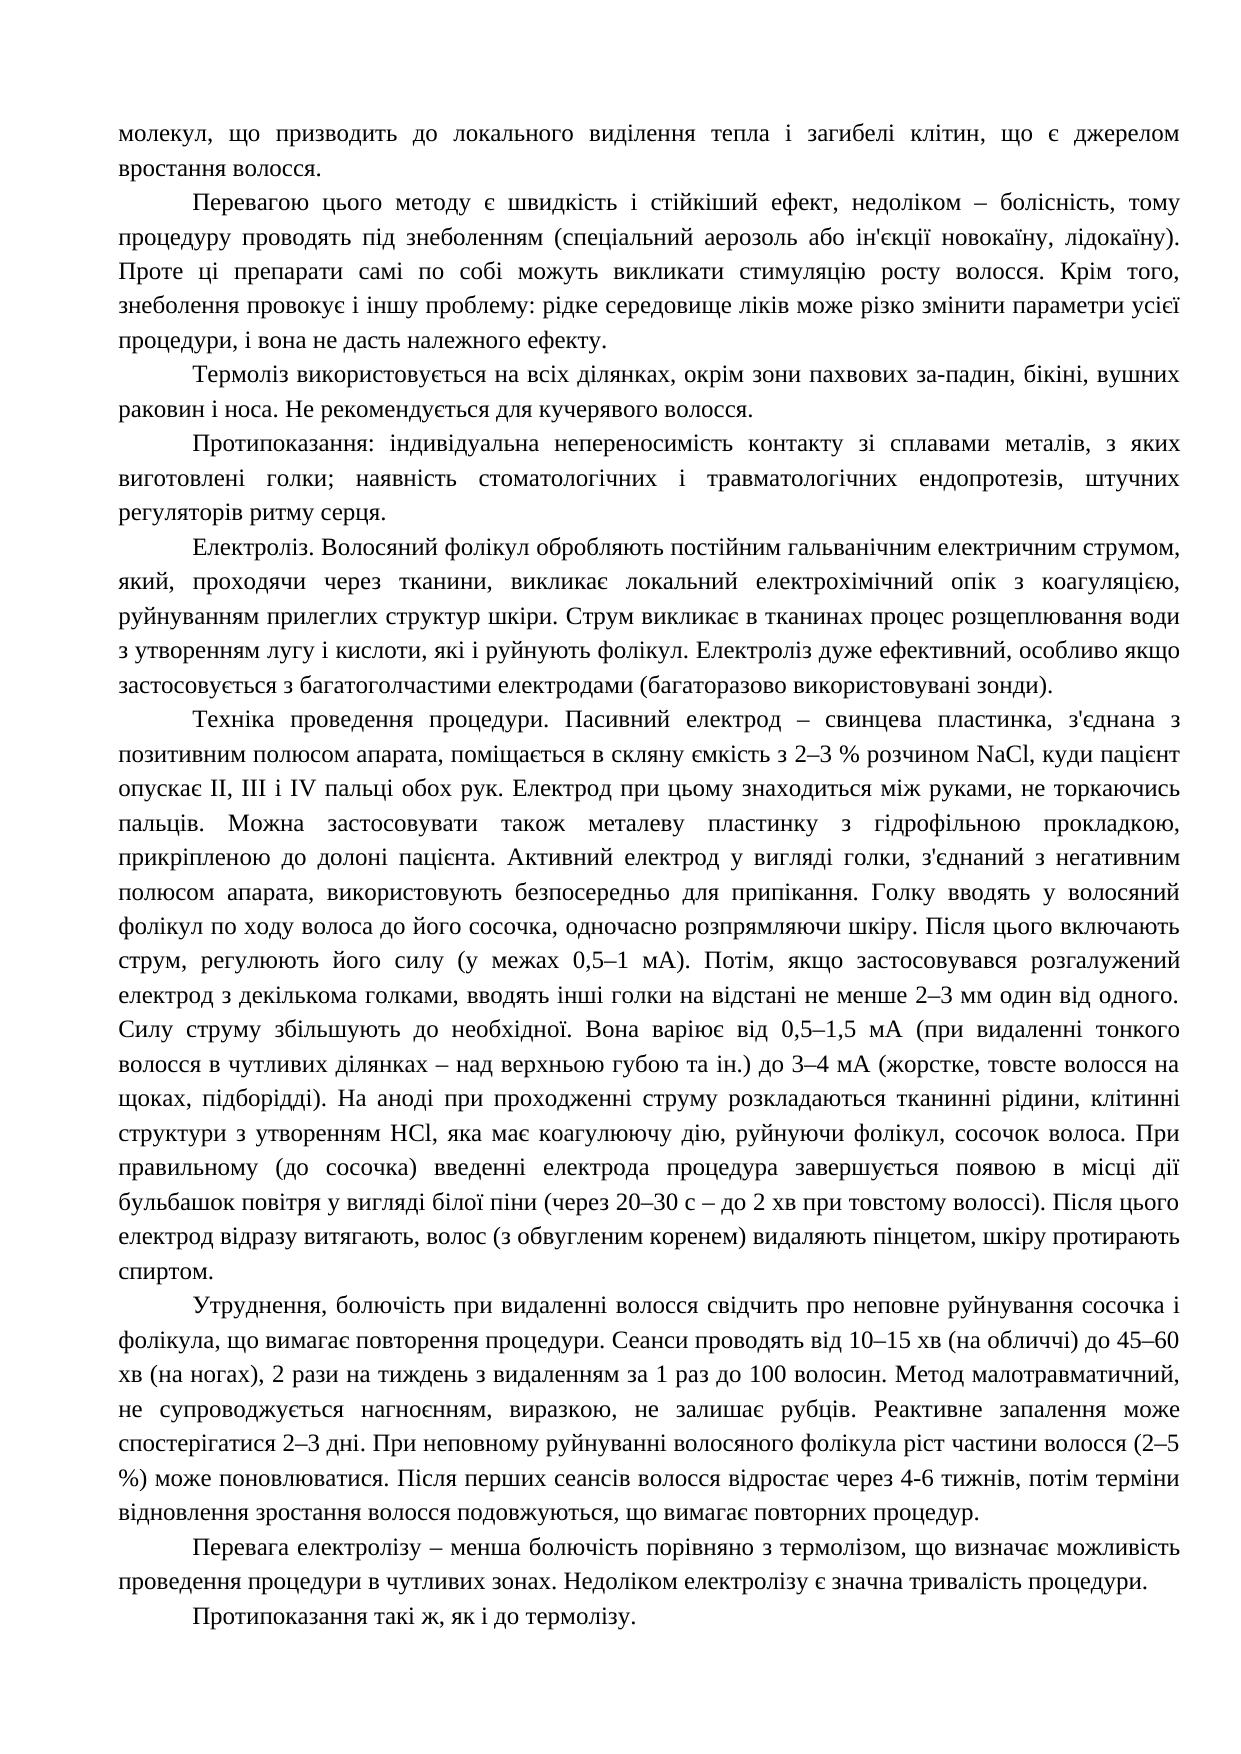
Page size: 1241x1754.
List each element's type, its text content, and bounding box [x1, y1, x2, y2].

text Утруднення, болючість при видаленні волосся свідчить про неповне руйнування сосочка і фолікула, що вимагає повторення процедури. Сеанси проводять від 10–15 хв (на обличчі) до 45–60 хв (на ногах), 2 рази на тиждень з видаленням за 1 раз до 100 волосин. Метод малотравматичний, не супроводжується нагноєнням, виразкою, не залишає рубців. Реактивне запалення може спостерігатися 2–3 дні. При неповному руйнуванні волосяного фолікула ріст частини волосся (2–5 %) може поновлюватися. Після перших сеансів волосся відростає через 4-6 тижнів, потім терміни відновлення зростання волосся подовжуються, що вимагає повторних процедур. [118, 1290, 1181, 1526]
text Перевагою цього методу є швидкість і стійкіший ефект, недоліком – болісність, тому процедуру проводять під знеболенням (спеціальний аерозоль або ін'єкції новокаїну, лідокаїну). Проте ці препарати самі по собі можуть викликати стимуляцію росту волосся. Крім того, знеболення провокує і іншу проблему: рідке середовище ліків може різко змінити параметри усієї процедури, і вона не дасть належного ефекту. [118, 187, 1181, 354]
text Перевага електролізу – менша болючість порівняно з термолізом, що визначає можливість проведення процедури в чутливих зонах. Недоліком електролізу є значна тривалість процедури. [118, 1532, 1181, 1595]
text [118, 118, 1181, 181]
text Техніка проведення процедури. Пасивний електрод – свинцева пластинка, з'єднана з позитивним полюсом апарата, поміщається в скляну ємкість з 2–3 % розчином NaCl, куди пацієнт опускає II, III і IV пальці обох рук. Електрод при цьому знаходиться між руками, не торкаючись пальців. Можна застосовувати також металеву пластинку з гідрофільною прокладкою, прикріпленою до долоні пацієнта. Активний електрод у вигляді голки, з'єднаний з негативним полюсом апарата, використовують безпосередньо для припікання. Голку вводять у волосяний фолікул по ходу волоса до його сосочка, одночасно розпрямляючи шкіру. Після цього включають струм, регулюють його силу (у межах 0,5–1 мА). Потім, якщо застосовувався розгалужений електрод з декількома голками, вводять інші голки на відстані не менше 2–3 мм один від одного. Силу струму збільшують до необхідної. Вона варіює від 0,5–1,5 мА (при видаленні тонкого волосся в чутливих ділянках – над верхньою губою та ін.) до 3–4 мА (жорстке, товсте волосся на щоках, підборідді). На аноді при проходженні струму розкладаються тканинні рідини, клітинні структури з утворенням HCl, яка має коагулюючу дію, руйнуючи фолікул, сосочок волоса. При правильному (до сосочка) введенні електрода процедура завершується появою в місці дії бульбашок повітря у вигляді білої піни (через 20–30 с – до 2 хв при товстому волоссі). Після цього електрод відразу витягають, волос (з обвугленим коренем) видаляють пінцетом, шкіру протирають спиртом. [118, 704, 1181, 1285]
text Електроліз. Волосяний фолікул обробляють постійним гальванічним електричним струмом, який, проходячи через тканини, викликає локальний електрохімічний опік з коагуляцією, руйнуванням прилеглих структур шкіри. Струм викликає в тканинах процес розщеплювання води з утворенням лугу і кислоти, які і руйнують фолікул. Електроліз дуже ефективний, особливо якщо застосовується з багатоголчастими електродами (багаторазово використовувані зонди). [118, 532, 1181, 698]
text Термоліз використовується на всіх ділянках, окрім зони пахвових за-падин, бікіні, вушних раковин і носа. Не рекомендується для кучерявого волосся. [118, 359, 1181, 423]
text Протипоказання такі ж, як і до термолізу. [118, 1601, 1181, 1629]
text Протипоказання: індивідуальна непереносимість контакту зі сплавами металів, з яких виготовлені голки; наявність стоматологічних і травматологічних ендопротезів, штучних регуляторів ритму серця. [118, 428, 1181, 526]
